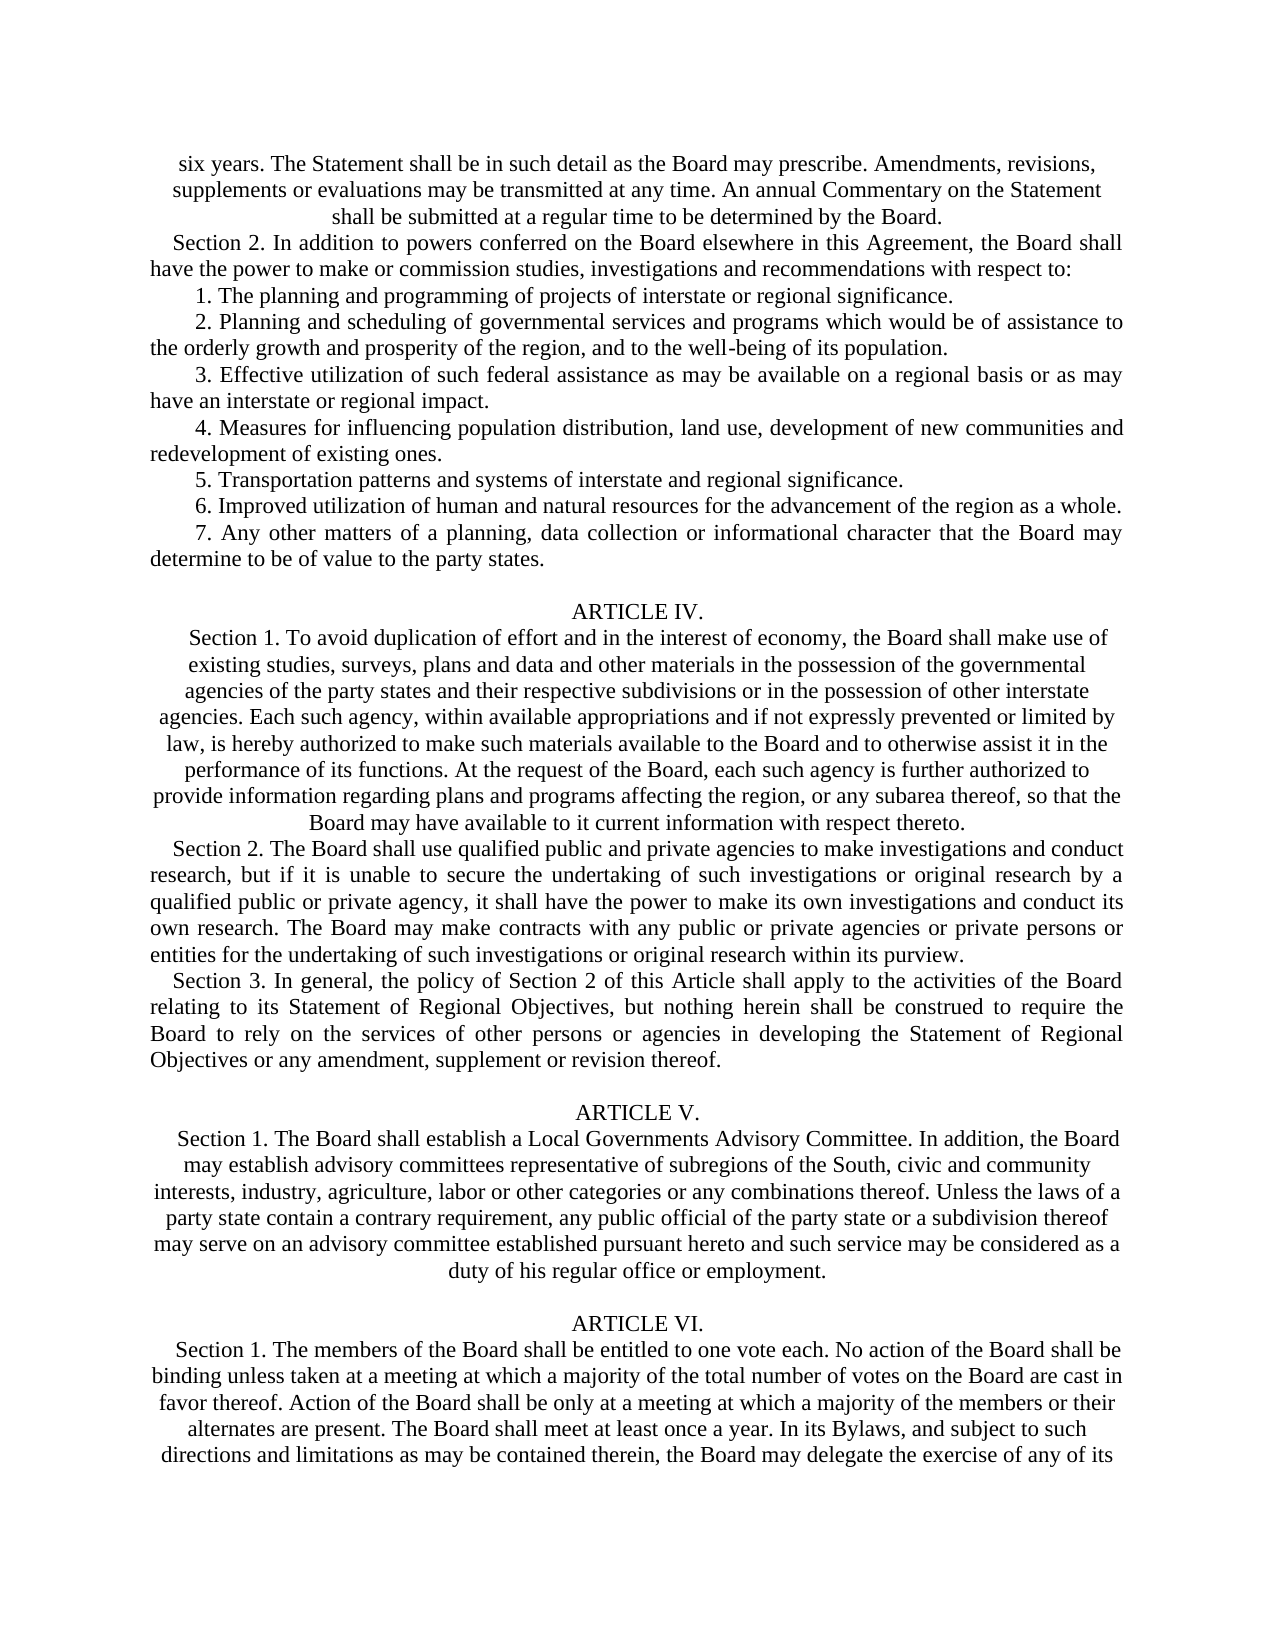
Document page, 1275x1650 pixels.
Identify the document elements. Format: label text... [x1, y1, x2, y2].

text 3. Effective utilization of such federal assistance as may be available on a regional basis or as may have an interstate or regional impact. [150, 361, 1125, 413]
text Section 2. In addition to powers conferred on the Board elsewhere in this Agreement, the Board shall have the power to make or commission studies, investigations and recommendations with respect to: [150, 229, 1125, 282]
text ARTICLE V. [150, 1099, 1125, 1125]
text 4. Measures for influencing population distribution, land use, development of new communities and redevelopment of existing ones. [150, 413, 1125, 466]
text 7. Any other matters of a planning, data collection or informational character that the Board may determine to be of value to the party states. [150, 519, 1125, 572]
text Section 3. In general, the policy of Section 2 of this Article shall apply to the activities of the Board relating to its Statement of Regional Objectives, but nothing herein shall be construed to require the Board to rely on the services of other persons or agencies in developing the Statement of Regional Objectives or any amendment, supplement or revision thereof. [150, 967, 1125, 1072]
text 2. Planning and scheduling of governmental services and programs which would be of assistance to the orderly growth and prosperity of the region, and to the well-being of its population. [150, 308, 1125, 361]
text Section 2. The Board shall use qualified public and private agencies to make investigations and conduct research, but if it is unable to secure the undertaking of such investigations or original research by a qualified public or private agency, it shall have the power to make its own investigations and conduct its own research. The Board may make contracts with any public or private agencies or private persons or entities for the undertaking of such investigations or original research within its purview. [150, 835, 1125, 967]
text 6. Improved utilization of human and natural resources for the advancement of the region as a whole. [150, 493, 1125, 519]
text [150, 150, 1125, 229]
text ARTICLE IV. [150, 598, 1125, 624]
text Section 1. The Board shall establish a Local Governments Advisory Committee. In addition, the Board may establish advisory committees representative of subregions of the South, civic and community interests, industry, agriculture, labor or other categories or any combinations thereof. Unless the laws of a party state contain a contrary requirement, any public official of the party state or a subdivision thereof may serve on an advisory committee established pursuant hereto and such service may be considered as a duty of his regular office or employment. [150, 1125, 1125, 1283]
text 5. Transportation patterns and systems of interstate and regional significance. [150, 466, 1125, 493]
text ARTICLE VI. [150, 1309, 1125, 1336]
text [150, 1336, 1125, 1468]
text 1. The planning and programming of projects of interstate or regional significance. [150, 282, 1125, 308]
text Section 1. To avoid duplication of effort and in the interest of economy, the Board shall make use of existing studies, surveys, plans and data and other materials in the possession of the governmental agencies of the party states and their respective subdivisions or in the possession of other interstate agencies. Each such agency, within available appropriations and if not expressly prevented or limited by law, is hereby authorized to make such materials available to the Board and to otherwise assist it in the performance of its functions. At the request of the Board, each such agency is further authorized to provide information regarding plans and programs affecting the region, or any subarea thereof, so that the Board may have available to it current information with respect thereto. [150, 624, 1125, 835]
